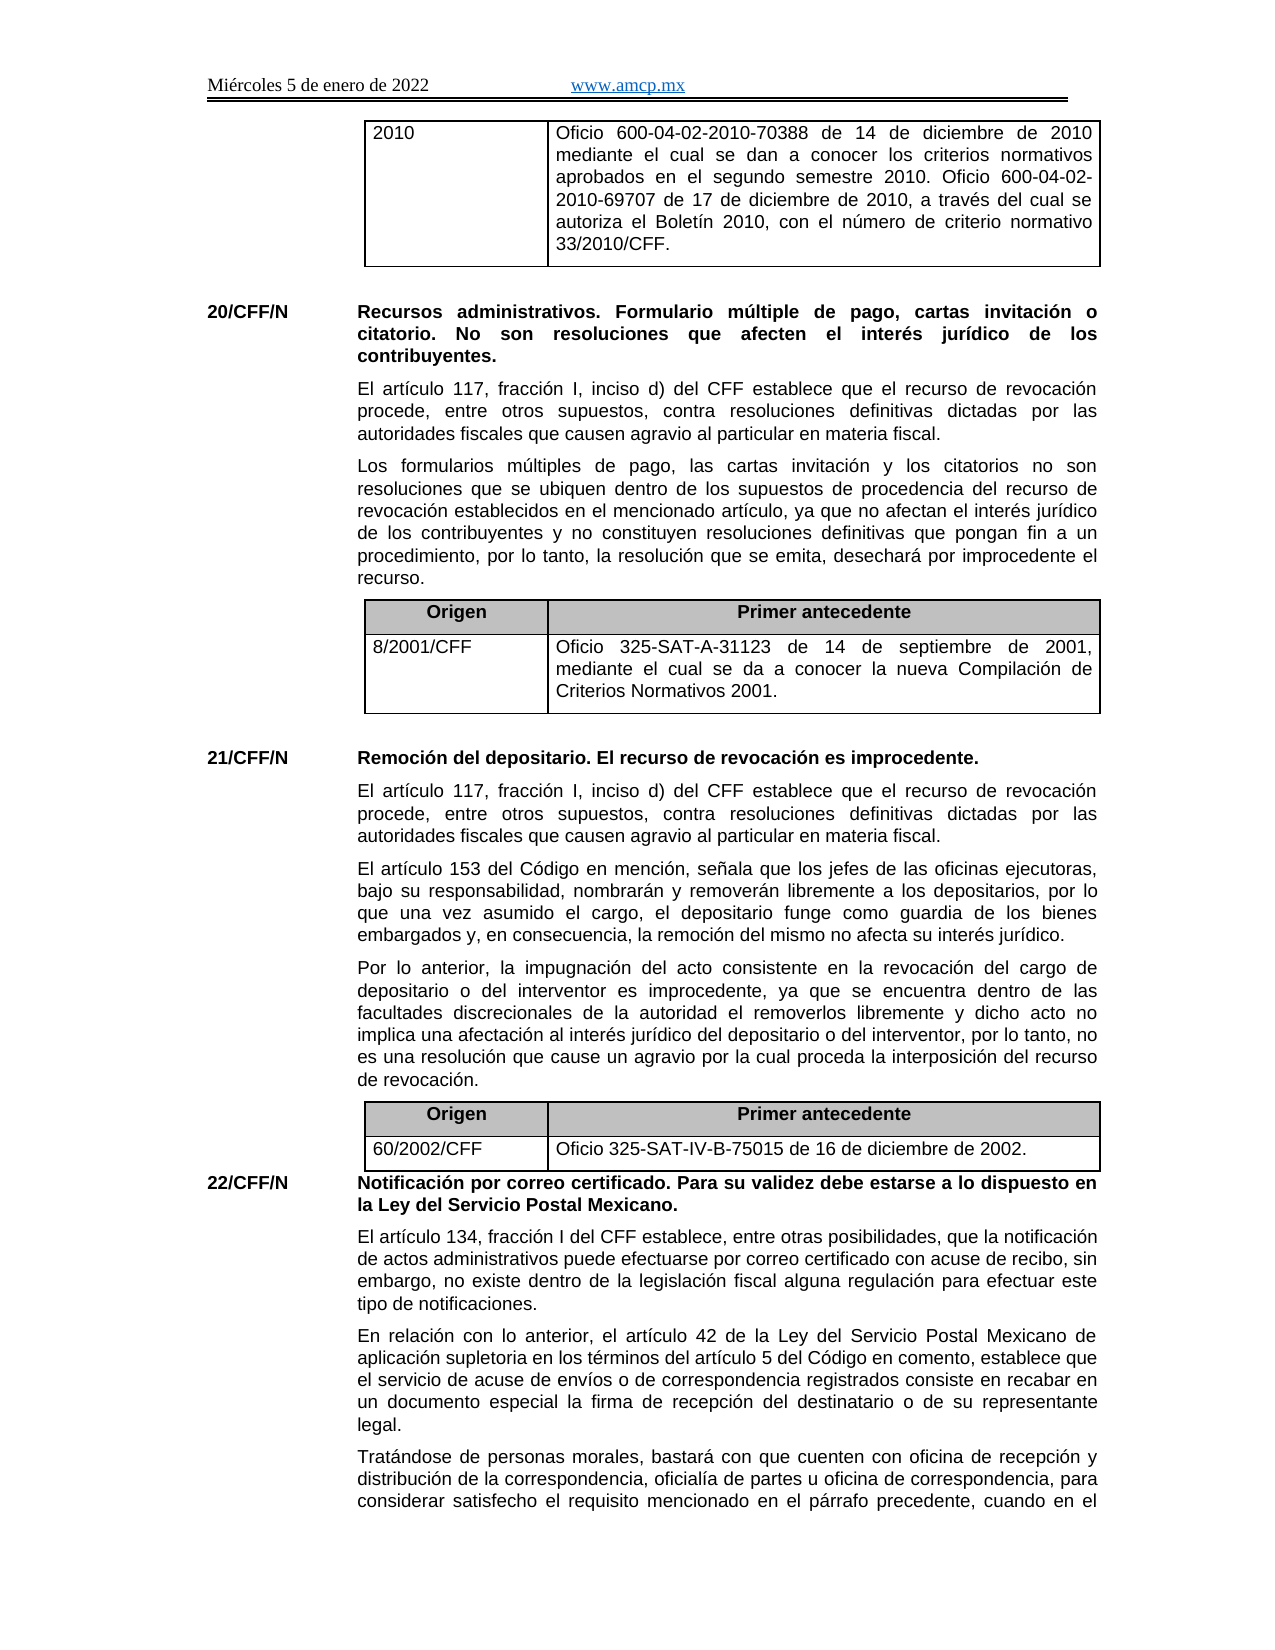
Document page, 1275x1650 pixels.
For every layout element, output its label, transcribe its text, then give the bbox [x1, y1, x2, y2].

text En relación con lo anterior, el artículo 42 de la Ley del Servicio Postal Mexicano de aplicación supletoria en los términos del artículo 5 del Código en comento, establece que el servicio de acuse de envíos o de correspondencia registrados consiste en recabar en un documento especial la firma de recepción del destinatario o de su representante legal. [207, 1325, 1098, 1435]
text El artículo 117, fracción I, inciso d) del CFF establece que el recurso de revocación procede, entre otros supuestos, contra resoluciones definitivas dictadas por las autoridades fiscales que causen agravio al particular en materia fiscal. [207, 780, 1098, 847]
table_cell Oficio 325-SAT-A-31123 de 14 de septiembre de 2001, mediante el cual se da a conocer la nueva Compilación de Criterios Normativos 2001. [549, 635, 1099, 713]
text El artículo 117, fracción I, inciso d) del CFF establece que el recurso de revocación procede, entre otros supuestos, contra resoluciones definitivas dictadas por las autoridades fiscales que causen agravio al particular en materia fiscal. [207, 378, 1098, 444]
table_cell Oficio 600-04-02-2010-70388 de 14 de diciembre de 2010 mediante el cual se dan a conocer los criterios normativos aprobados en el segundo semestre 2010. Oficio 600-04-02-2010-69707 de 17 de diciembre de 2010, a través del cual se autoriza el Boletín 2010, con el número de criterio normativo 33/2010/CFF. [549, 122, 1099, 266]
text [207, 1446, 1098, 1512]
text Por lo anterior, la impugnación del acto consistente en la revocación del cargo de depositario o del interventor es improcedente, ya que se encuentra dentro de las facultades discrecionales de la autoridad el removerlos libremente y dicho acto no implica una afectación al interés jurídico del depositario o del interventor, por lo tanto, no es una resolución que cause un agravio por la cual proceda la interposición del recurso de revocación. [207, 957, 1098, 1091]
table_cell 8/2001/CFF [366, 635, 547, 713]
text El artículo 153 del Código en mención, señala que los jefes de las oficinas ejecutoras, bajo su responsabilidad, nombrarán y removerán libremente a los depositarios, por lo que una vez asumido el cargo, el depositario funge como guardia de los bienes embargados y, en consecuencia, la remoción del mismo no afecta su interés jurídico. [207, 857, 1098, 946]
text Los formularios múltiples de pago, las cartas invitación y los citatorios no son resoluciones que se ubiquen dentro de los supuestos de procedencia del recurso de revocación establecidos en el mencionado artículo, ya que no afectan el interés jurídico de los contribuyentes y no constituyen resoluciones definitivas que pongan fin a un procedimiento, por lo tanto, la resolución que se emita, desechará por improcedente el recurso. [207, 455, 1098, 589]
table_header Primer antecedente [549, 1103, 1099, 1136]
text El artículo 134, fracción I del CFF establece, entre otras posibilidades, que la notificación de actos administrativos puede efectuarse por correo certificado con acuse de recibo, sin embargo, no existe dentro de la legislación fiscal alguna regulación para efectuar este tipo de notificaciones. [207, 1226, 1098, 1314]
text 20/CFF/N Recursos administrativos. Formulario múltiple de pago, cartas invitación o citatorio. No son resoluciones que afecten el interés jurídico de los contribuyentes. [207, 300, 1098, 367]
table_cell Oficio 325-SAT-IV-B-75015 de 16 de diciembre de 2002. [549, 1137, 1099, 1170]
table_cell 60/2002/CFF [366, 1137, 547, 1170]
text 22/CFF/N Notificación por correo certificado. Para su validez debe estarse a lo dispuesto en la Ley del Servicio Postal Mexicano. [207, 1171, 1098, 1216]
table_header Origen [366, 601, 547, 634]
text 21/CFF/N Remoción del depositario. El recurso de revocación es improcedente. [207, 747, 1098, 769]
table_header Origen [366, 1103, 547, 1136]
table_header Primer antecedente [549, 601, 1099, 634]
table_cell 2010 [366, 122, 547, 266]
